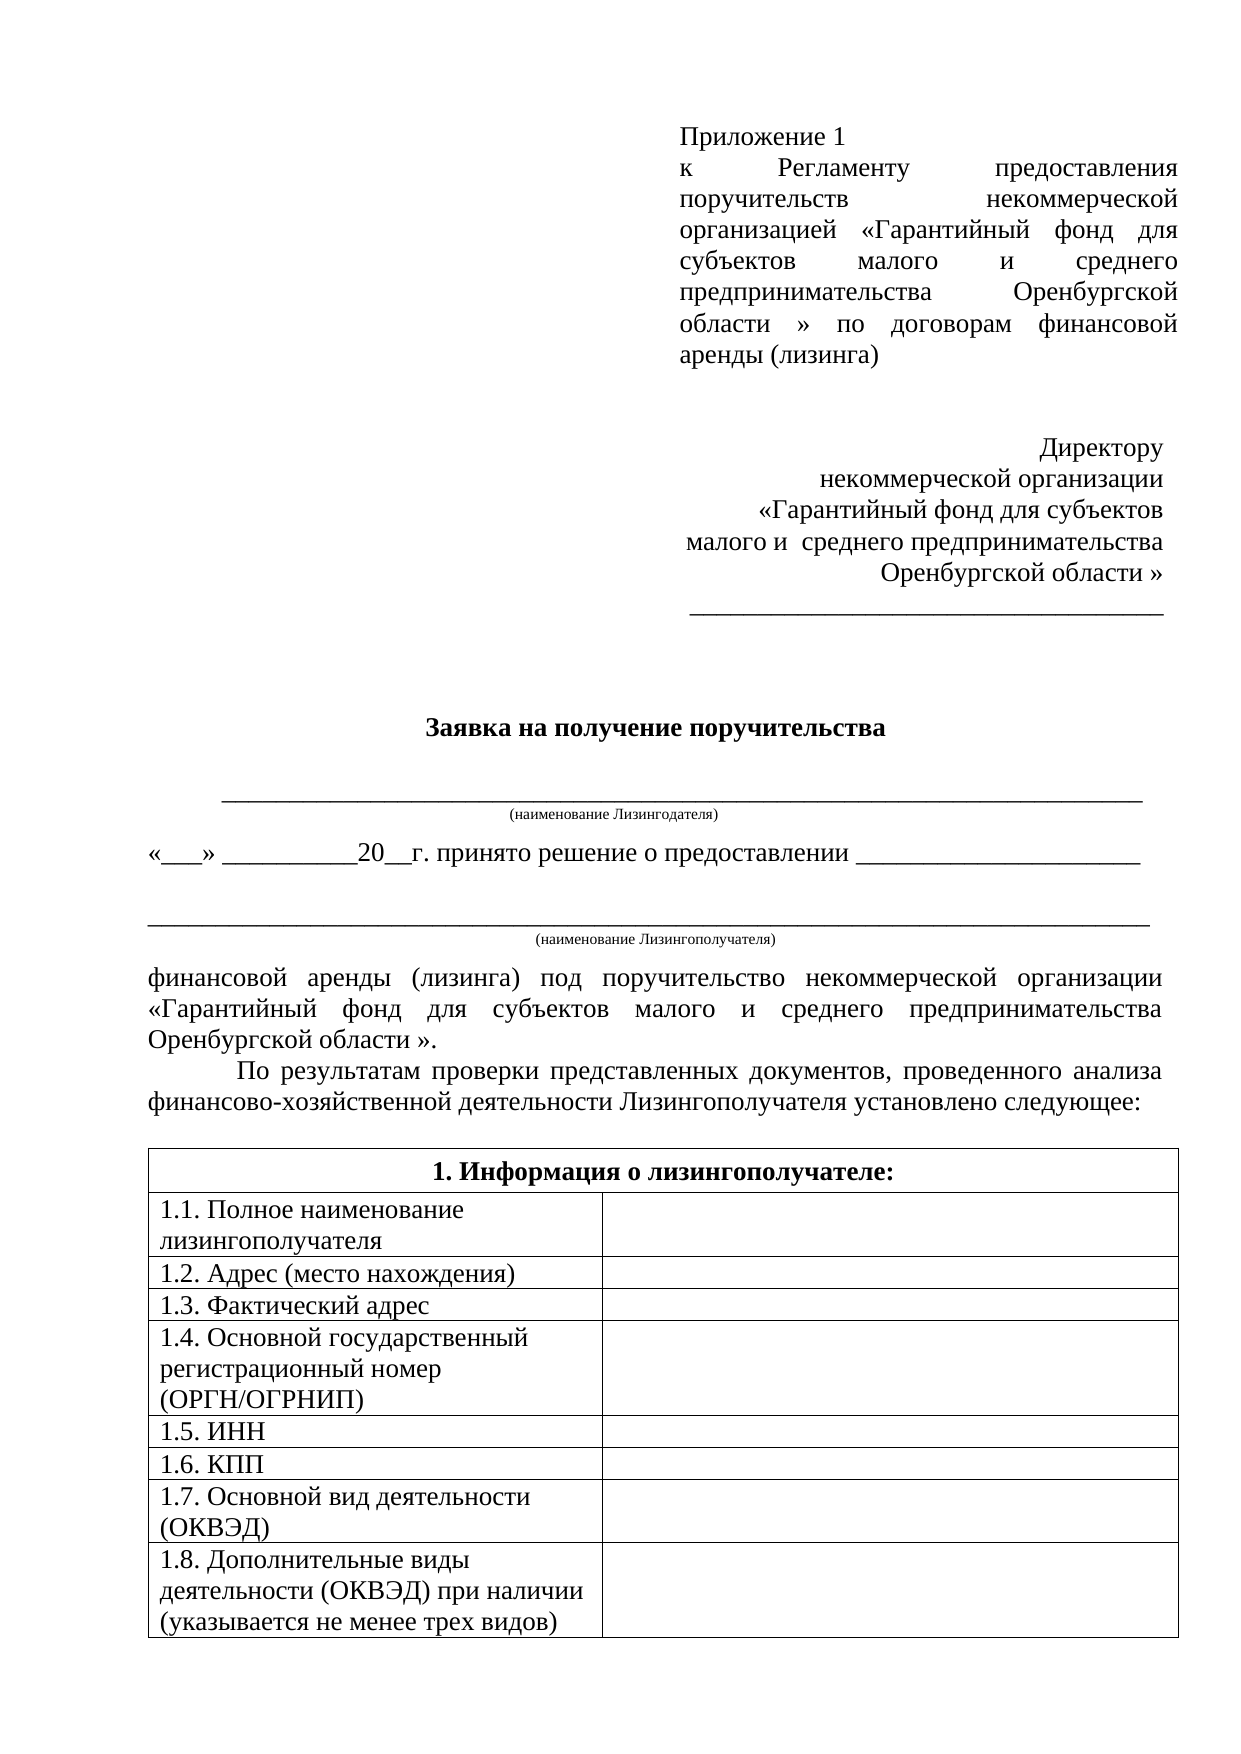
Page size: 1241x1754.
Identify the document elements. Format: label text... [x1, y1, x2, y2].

table_cell 1.7. Основной вид деятельности (ОКВЭД) [149, 1480, 602, 1542]
text финансовой аренды (лизинга) под поручительство некоммерческой организации «Гарантийный фонд для субъектов малого и среднего предпринимательства Оренбургской области ». [148, 961, 1163, 1054]
text некоммерческой организации [148, 462, 1163, 493]
table_cell [603, 1257, 1178, 1288]
text ____________________________________________________________________ [148, 774, 1163, 805]
table_cell 1.4. Основной государственный регистрационный номер (ОРГН/ОГРНИП) [149, 1321, 602, 1414]
table_cell 1.8. Дополнительные виды деятельности (ОКВЭД) при наличии (указывается не менее трех видов) [149, 1543, 602, 1637]
table_cell [603, 1448, 1178, 1479]
text (наименование Лизингодателя) [148, 805, 1163, 836]
text __________________________________________________________________________ [148, 898, 1163, 929]
table_cell 1.3. Фактический адрес [149, 1289, 602, 1320]
table_cell 1.1. Полное наименование лизингополучателя [149, 1193, 602, 1256]
text ___________________________________ [148, 587, 1163, 618]
table_cell [603, 1416, 1178, 1447]
table_cell [603, 1193, 1178, 1256]
text Заявка на получение поручительства [148, 712, 1163, 743]
table_cell [603, 1480, 1178, 1542]
text малого и среднего предпринимательства [148, 525, 1163, 556]
table_cell [603, 1543, 1178, 1637]
text «Гарантийный фонд для субъектов [148, 493, 1163, 525]
text «___» __________20__г. принято решение о предоставлении _____________________ [148, 836, 1163, 867]
text Приложение 1 [679, 120, 1178, 151]
table_cell 1.2. Адрес (место нахождения) [149, 1257, 602, 1288]
text (наименование Лизингополучателя) [148, 929, 1163, 961]
text к Регламенту предоставления поручительств некоммерческой организацией «Гарантийный фонд для субъектов малого и среднего предпринимательства Оренбургской области » по договорам финансовой аренды (лизинга) [679, 151, 1178, 369]
table_cell [603, 1289, 1178, 1320]
text По результатам проверки представленных документов, проведенного анализа финансово-хозяйственной деятельности Лизингополучателя установлено следующее: [148, 1054, 1163, 1116]
text Директору [148, 431, 1163, 462]
table_header 1. Информация о лизингополучателе: [149, 1149, 1178, 1192]
table_cell 1.5. ИНН [149, 1416, 602, 1447]
table_cell [603, 1321, 1178, 1414]
text Оренбургской области » [148, 556, 1163, 587]
table_cell 1.6. КПП [149, 1448, 602, 1479]
